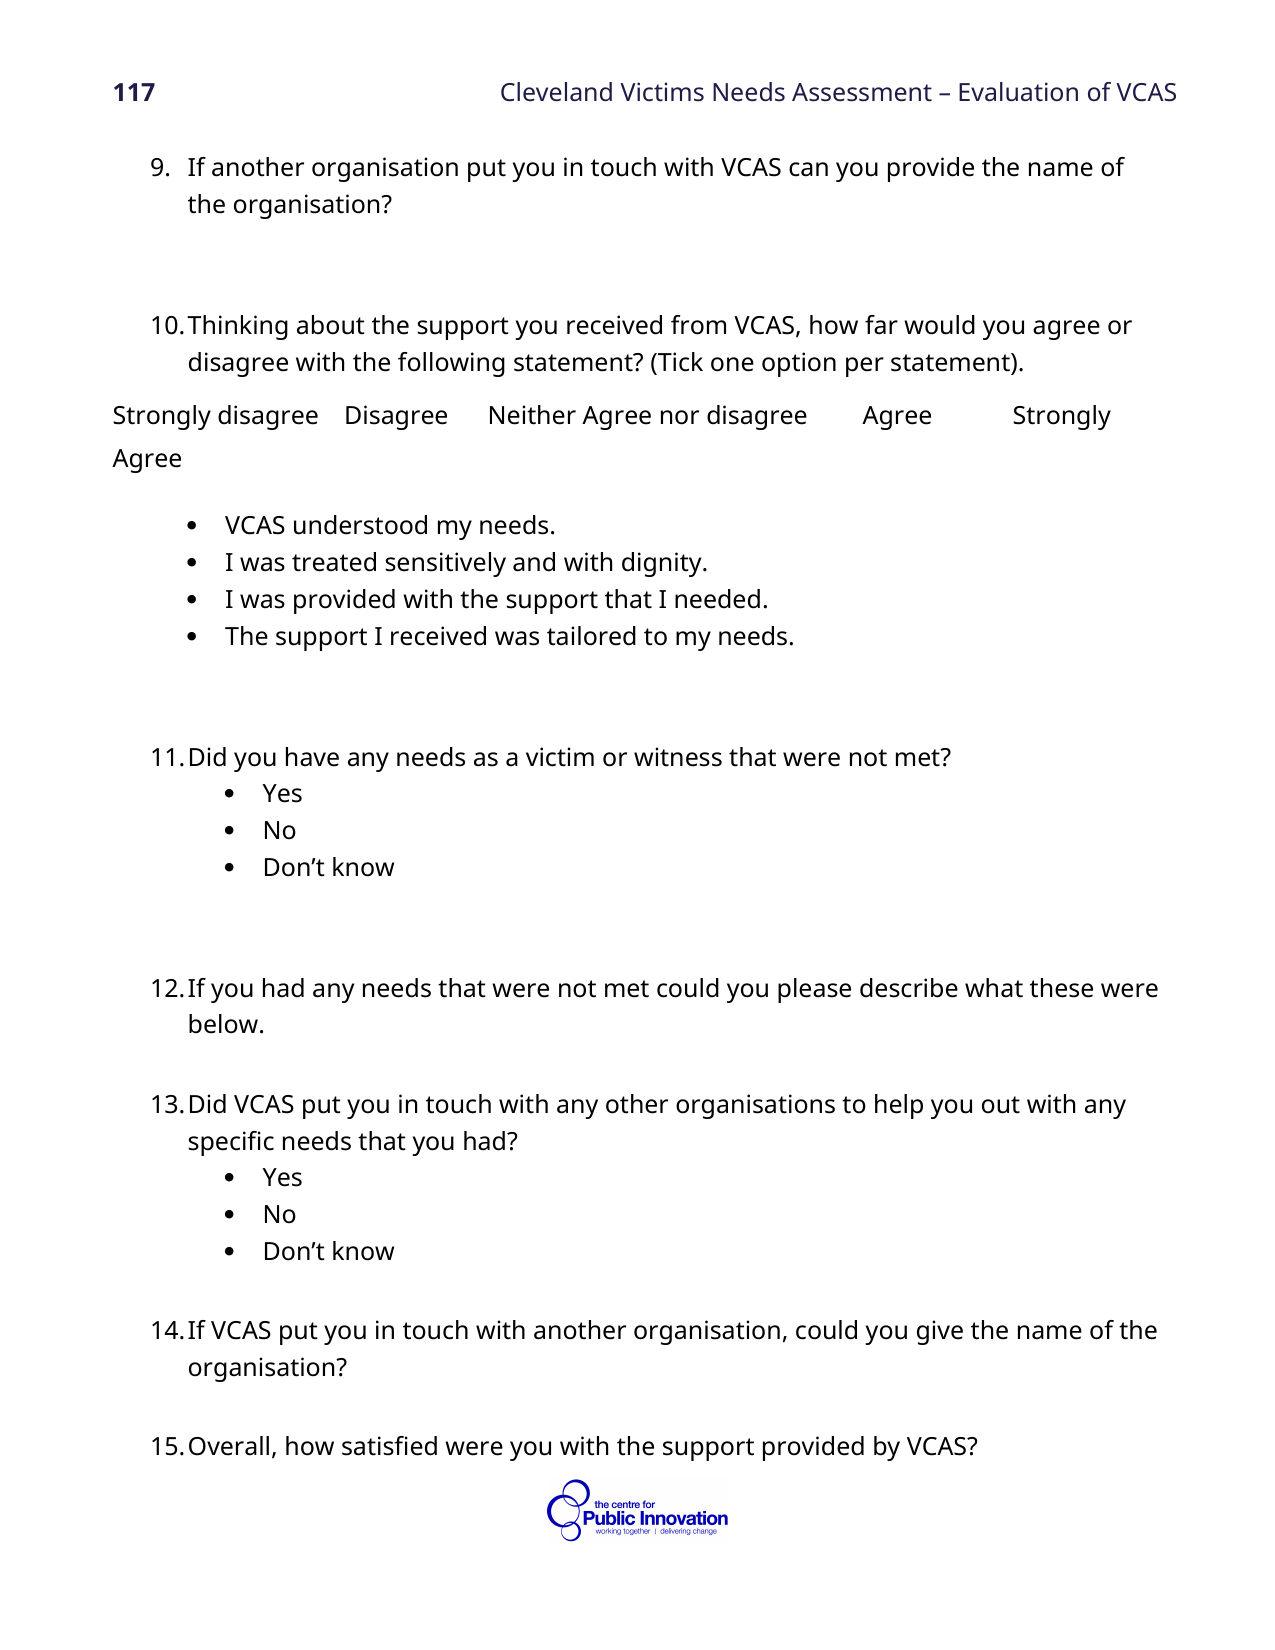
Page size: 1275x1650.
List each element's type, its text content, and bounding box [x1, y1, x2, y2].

picture [546, 1478, 729, 1543]
list Thinking about the support you received from VCAS, how far would you agree or disagree with the following statement? (Tick one option per statement). [150, 308, 1162, 378]
list Did VCAS put you in touch with any other organisations to help you out with any specific needs that you had? [150, 1086, 1162, 1157]
list If another organisation put you in touch with VCAS can you provide the name of the organisation? [150, 150, 1162, 221]
list VCAS understood my needs. [187, 508, 1162, 542]
list If you had any needs that were not met could you please describe what these were below. [150, 970, 1162, 1041]
text Strongly disagree Disagree Neither Agree nor disagree Agree Strongly Agree [112, 398, 1162, 474]
list Yes [225, 776, 1162, 810]
list If VCAS put you in touch with another organisation, could you give the name of the organisation? [150, 1313, 1162, 1384]
list Yes [225, 1160, 1162, 1194]
list Don’t know [225, 1233, 1162, 1268]
list The support I received was tailored to my needs. [187, 618, 1162, 652]
list No [225, 813, 1162, 847]
list Don’t know [225, 849, 1162, 883]
list Did you have any needs as a victim or witness that were not met? [150, 739, 1162, 773]
list No [225, 1197, 1162, 1231]
list Overall, how satisfied were you with the support provided by VCAS? [150, 1429, 1162, 1463]
list I was treated sensitively and with dignity. [187, 545, 1162, 579]
list I was provided with the support that I needed. [187, 581, 1162, 616]
